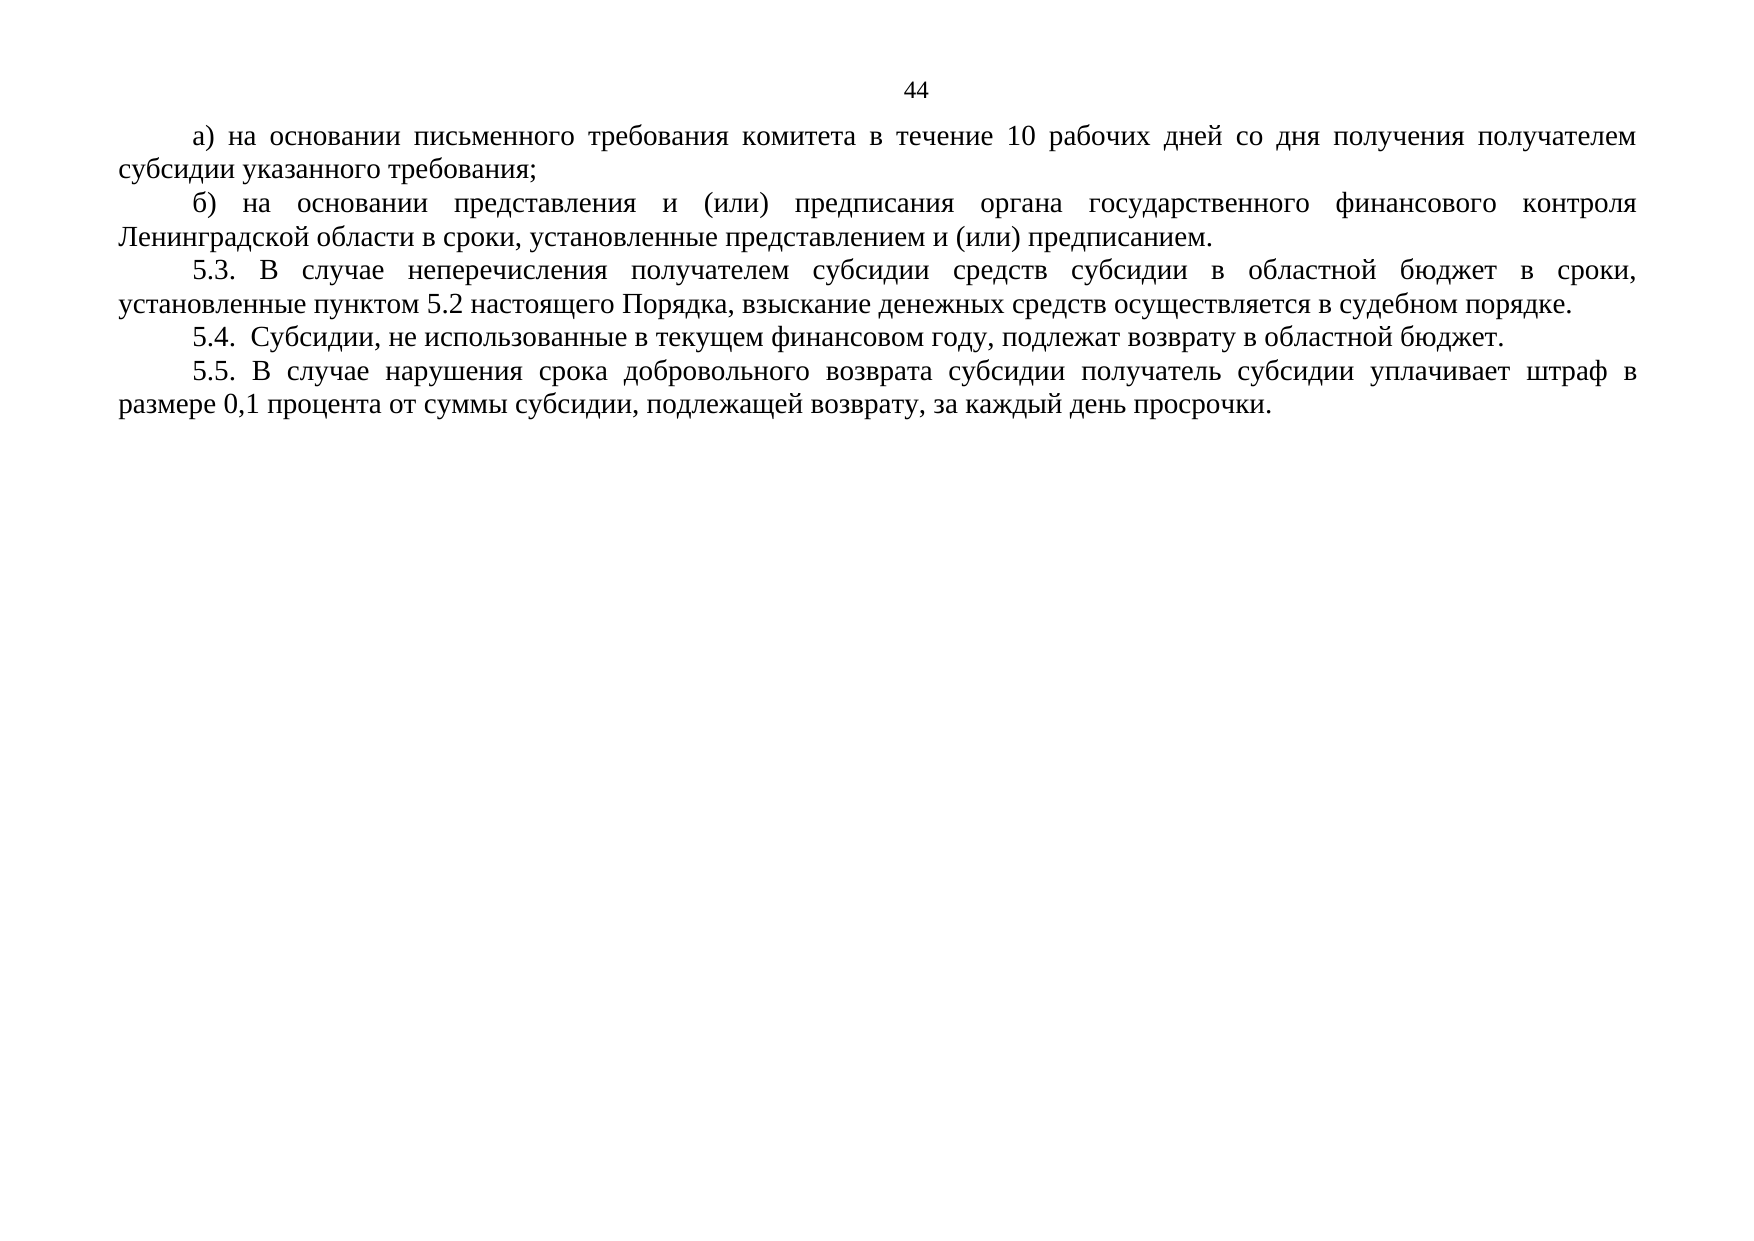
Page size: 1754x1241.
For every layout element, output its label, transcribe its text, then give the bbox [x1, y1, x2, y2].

text 5.3. В случае неперечисления получателем субсидии средств субсидии в областной бюджет в сроки, установленные пунктом 5.2 настоящего Порядка, взыскание денежных средств осуществляется в судебном порядке. [118, 252, 1639, 319]
text 5.4. Субсидии, не использованные в текущем финансовом году, подлежат возврату в областной бюджет. [118, 319, 1639, 353]
text б) на основании представления и (или) предписания органа государственного финансового контроля Ленинградской области в сроки, установленные представлением и (или) предписанием. [118, 185, 1639, 252]
text а) на основании письменного требования комитета в течение 10 рабочих дней со дня получения получателем субсидии указанного требования; [118, 118, 1639, 185]
text 5.5. В случае нарушения срока добровольного возврата субсидии получатель субсидии уплачивает штраф в размере 0,1 процента от суммы субсидии, подлежащей возврату, за каждый день просрочки. [118, 353, 1639, 420]
